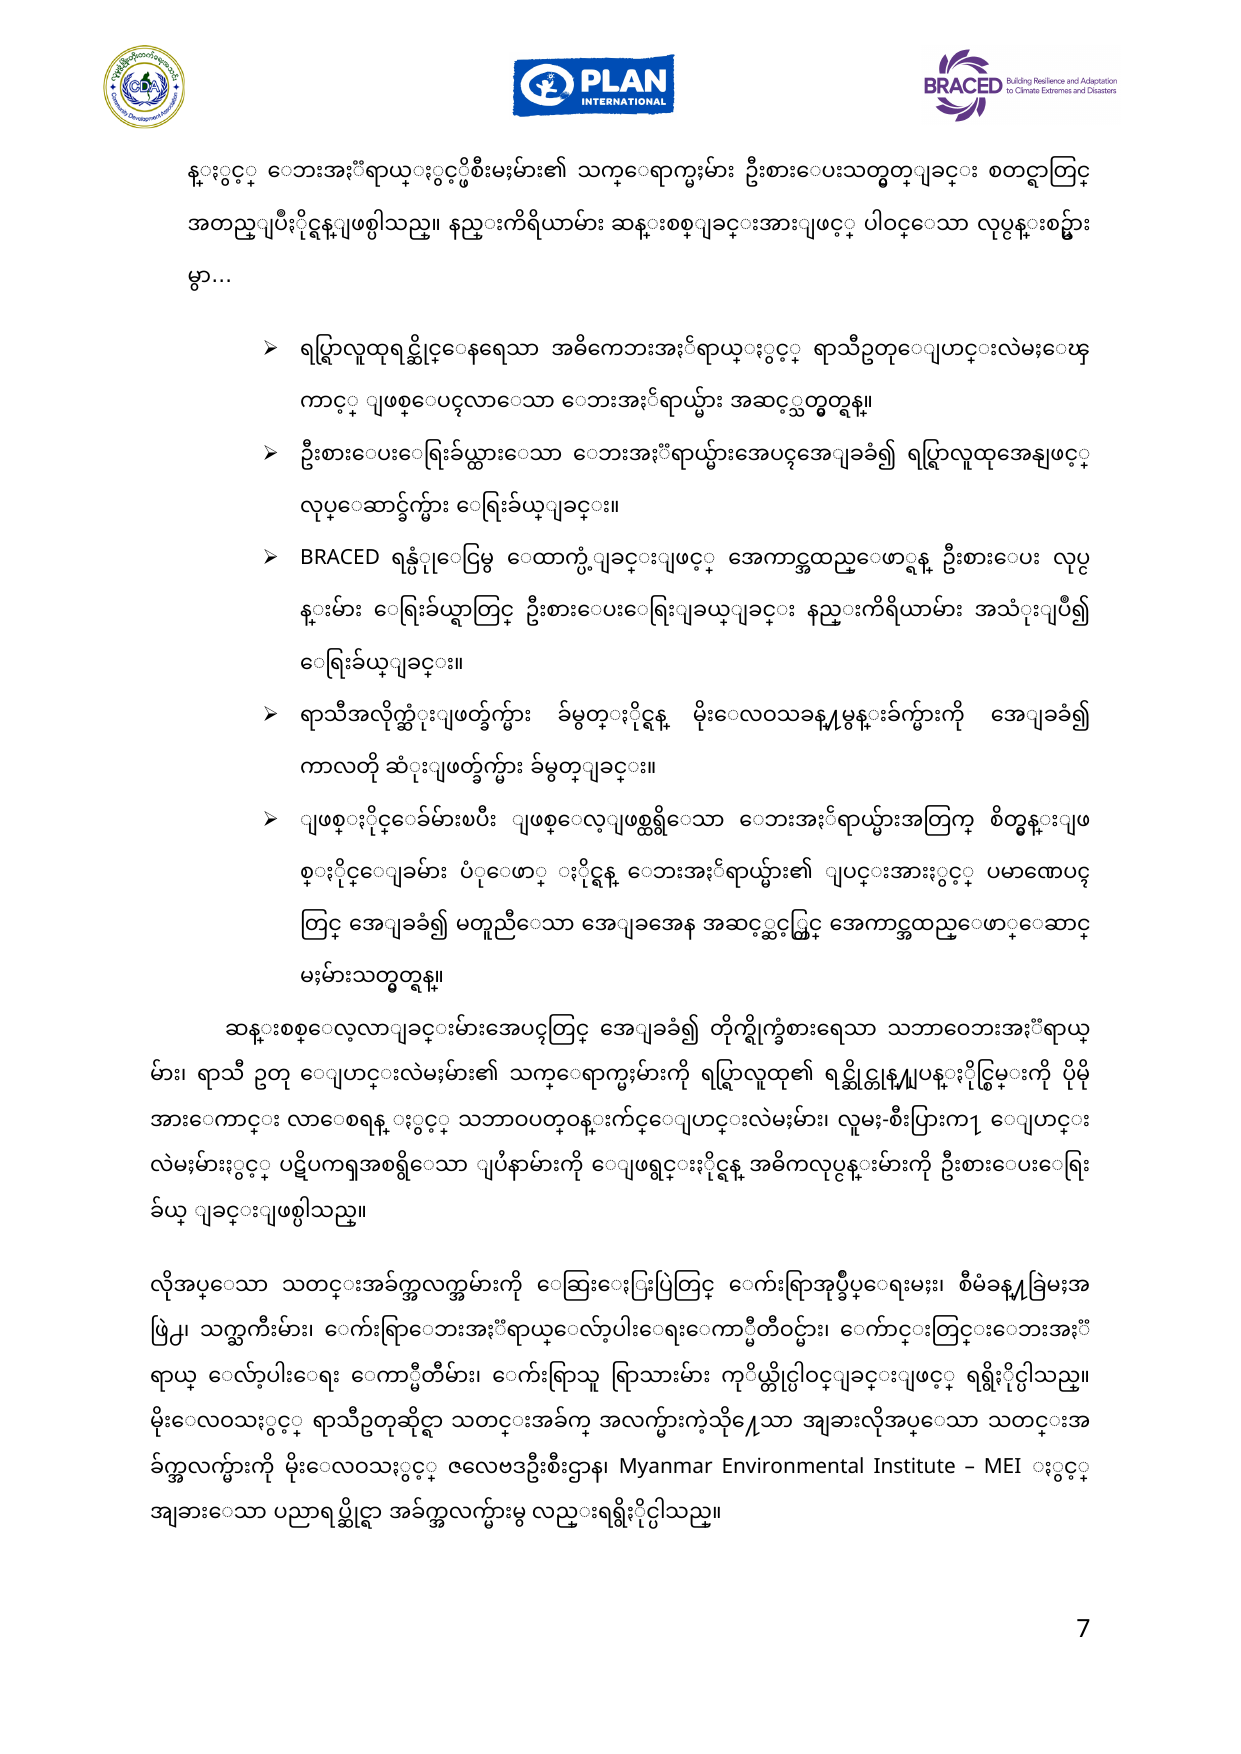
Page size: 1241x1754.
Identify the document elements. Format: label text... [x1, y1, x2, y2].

picture [509, 52, 678, 120]
text ဆန္းစစ္ေလ့လာျခင္းမ်ားအေပၚတြင္ အေျခခံ၍ တိုက္ရိုက္ခံစားရေသာ သဘာဝေဘးအႏၱရာယ္မ်ား၊ ရာသီ ဥတု ေျပာင္းလဲမႈမ်ား၏ သက္ေရာက္မႈမ်ားကို ရပ္ရြာလူထု၏ ရင္ဆိုင္တုန္႔ျပန္ႏိုင္စြမ္းကို ပိုမို အားေကာင္း လာေစရန္ ႏွင့္ သဘာဝပတ္ဝန္းက်င္ေျပာင္းလဲမႈမ်ား၊ လူမႈ-စီးပြားက႑ ေျပာင္းလဲမႈမ်ားႏွင့္ ပဋိပကၡအစရွိေသာ ျပႆနာမ်ားကို ေျဖရွင္းႏိုင္ရန္ အဓိကလုပ္ငန္းမ်ားကို ဦးစားေပးေရြးခ်ယ္ ျခင္းျဖစ္ပါသည္။ [150, 1007, 1090, 1235]
picture [920, 45, 1122, 125]
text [187, 150, 1090, 300]
list ဦးစားေပးေရြးခ်ယ္ထားေသာ ေဘးအႏၱရာယ္မ်ားအေပၚအေျခခံ၍ ရပ္ရြာလူထုအေနျဖင့္ လုပ္ေဆာင္ခ်က္မ်ား ေရြးခ်ယ္ျခင္း။ [262, 432, 1090, 530]
list ရာသီအလိုက္ဆံုးျဖတ္ခ်က္မ်ား ခ်မွတ္ႏိုင္ရန္ မိုးေလဝသခန္႔မွန္းခ်က္မ်ားကို အေျခခံ၍ ကာလတို ဆံုးျဖတ္ခ်က္မ်ား ခ်မွတ္ျခင္း။ [262, 694, 1090, 792]
list ျဖစ္ႏိုင္ေခ်မ်ားၿပီး ျဖစ္ေလ့ျဖစ္ထရွိေသာ ေဘးအႏၲရာယ္မ်ားအတြက္ စိတ္မွန္းျဖစ္ႏိုင္ေျခမ်ား ပံုေဖာ္ ႏိုင္ရန္ ေဘးအႏၲရာယ္မ်ား၏ ျပင္းအားႏွင့္ ပမာဏေပၚတြင္ အေျခခံ၍ မတူညီေသာ အေျခအေန အဆင့္ဆင့္တြင္ အေကာင္အထည္ေဖာ္ေဆာင္မႈမ်ားသတ္မွတ္ရန္။ [262, 798, 1090, 1001]
list ရပ္ရြာလူထုရင္ဆိုင္ေနရေသာ အဓိကေဘးအႏၲရာယ္ႏွင့္ ရာသီဥတုေျပာင္းလဲမႈေၾကာင့္ ျဖစ္ေပၚလာေသာ ေဘးအႏၲရာယ္မ်ား အဆင့္သတ္မွတ္ရန္။ [262, 328, 1090, 426]
list BRACED ရန္ပံုုေငြမွ ေထာက္ပံ့ျခင္းျဖင့္ အေကာင္အထည္ေဖာ္ရန္ ဦးစားေပး လုပ္ငန္းမ်ား ေရြးခ်ယ္ရာတြင္ ဦးစားေပးေရြးျခယ္ျခင္း နည္းကိရိယာမ်ား အသံုးျပဳ၍ ေရြးခ်ယ္ျခင္း။ [262, 537, 1090, 687]
text လိုအပ္ေသာ သတင္းအခ်က္အလက္အမ်ားကို ေဆြးေႏြးပြဲတြင္ ေက်းရြာအုပ္ခ်ဳပ္ေရးမႈး၊ စီမံခန္႔ခြဲမႈအဖြဲ႕၊ သက္ႀကီးမ်ား၊ ေက်းရြာေဘးအႏၱရာယ္ေလ်ာ့ပါးေရးေကာ္မီတီဝင္မ်ား၊ ေက်ာင္းတြင္းေဘးအႏၱရာယ္ ေလ်ာ့ပါးေရး ေကာ္မီတီမ်ား၊ ေက်းရြာသူ ရြာသားမ်ား ကုိယ္တိုင္ပါဝင္ျခင္းျဖင့္ ရရွိႏိုင္ပါသည္။ မိုးေလဝသႏွင့္ ရာသီဥတုဆိုင္ရာ သတင္းအခ်က္ အလက္မ်ားကဲ့သို႔ေသာ အျခားလိုအပ္ေသာ သတင္းအခ်က္အလက္မ်ားကို မိုးေလဝသႏွင့္ ဇလေဗဒဦးစီးဌာန၊ Myanmar Environmental Institute – MEI ႏွင့္ အျခားေသာ ပညာရပ္ဆိုင္ရာ အခ်က္အလက္မ်ားမွ လည္းရရွိႏိုင္ပါသည္။ [150, 1263, 1090, 1537]
picture [103, 45, 185, 129]
